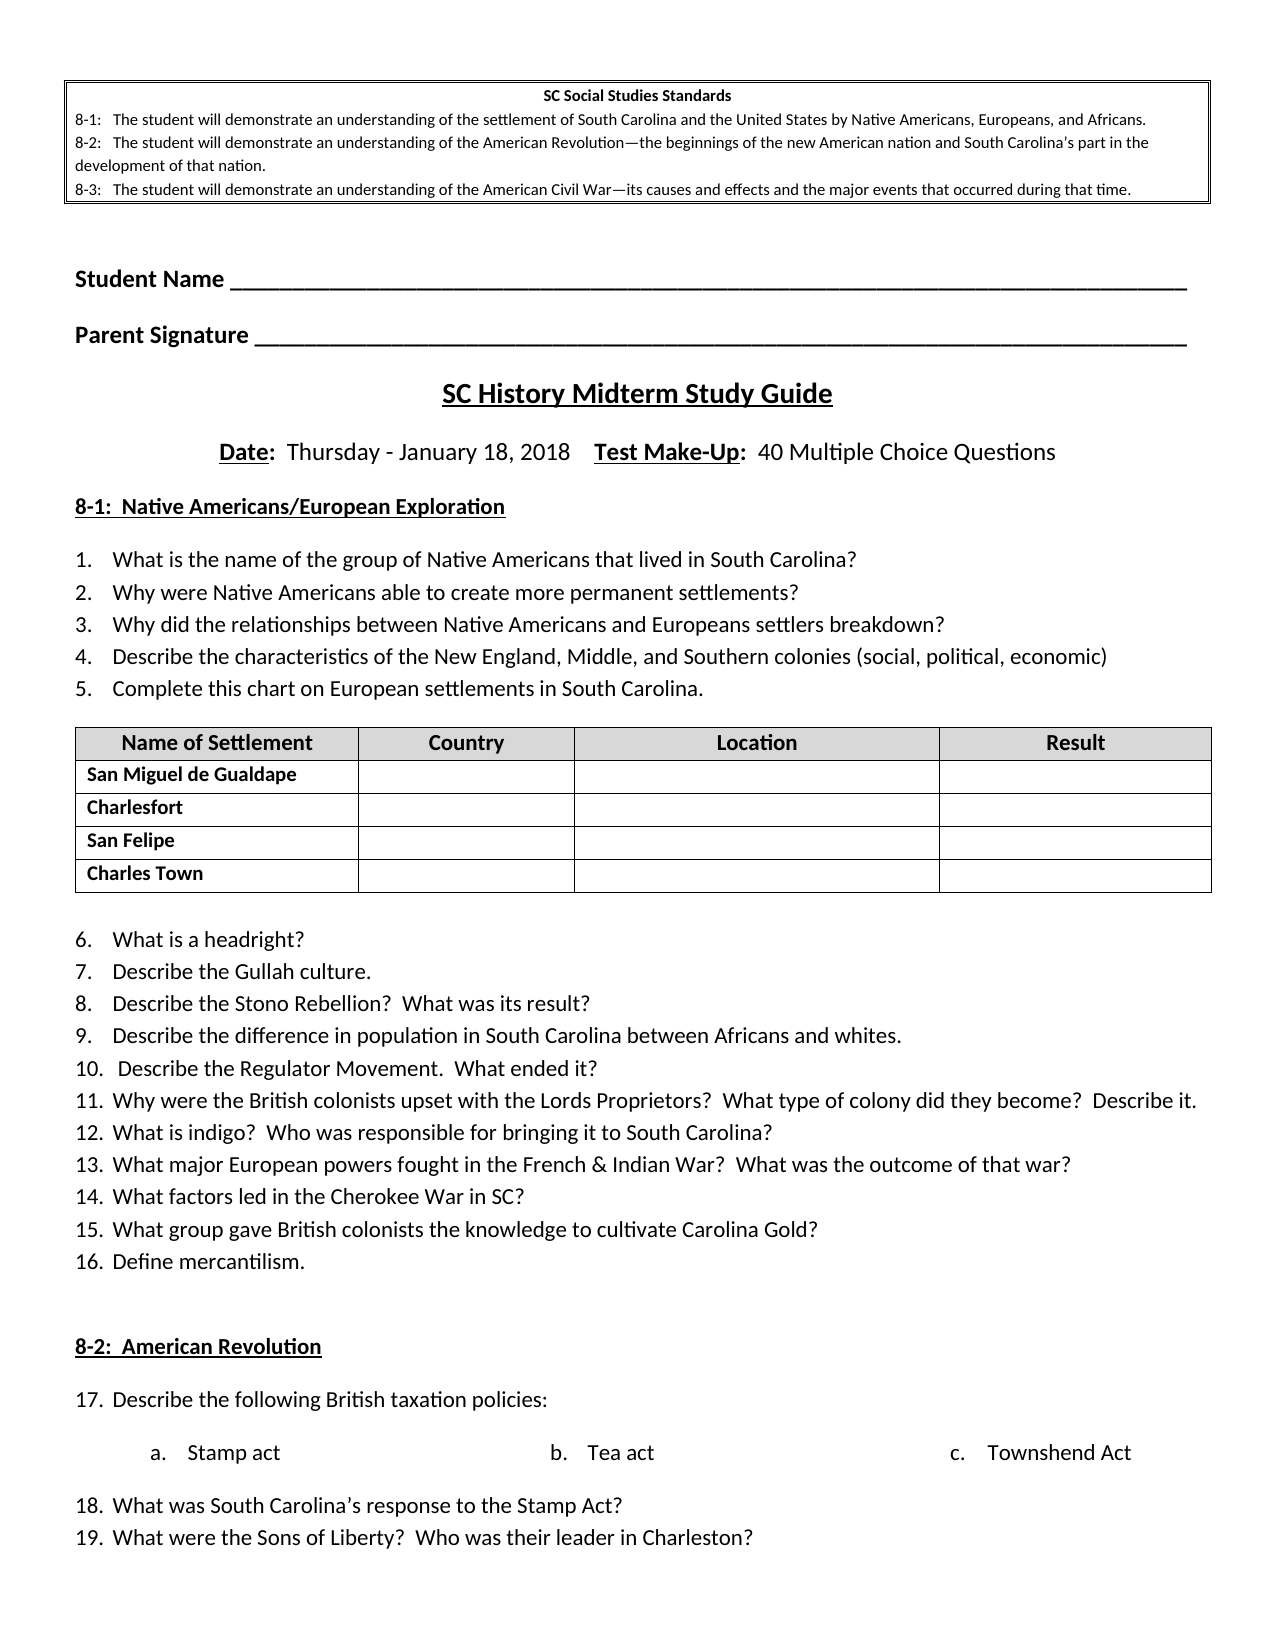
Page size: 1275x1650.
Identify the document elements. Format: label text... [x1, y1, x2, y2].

text SC History Midterm Study Guide [75, 375, 1200, 410]
text SC Social Studies Standards [67, 83, 1208, 103]
table_cell [575, 860, 939, 892]
list Townshend Act [950, 1438, 1200, 1466]
list Why did the relationships between Native Americans and Europeans settlers breakdown? [75, 610, 1200, 638]
text Parent Signature ___________________________________________________________________________ [75, 319, 1200, 349]
table_cell [359, 860, 574, 892]
table_cell [940, 794, 1211, 826]
list What were the Sons of Liberty? Who was their leader in Charleston? [75, 1523, 1200, 1551]
table_cell [359, 827, 574, 859]
table_cell Charlesfort [76, 794, 358, 826]
list What is indigo? Who was responsible for bringing it to South Carolina? [75, 1118, 1200, 1146]
table_header Result [940, 728, 1211, 760]
list Describe the Gullah culture. [75, 957, 1200, 985]
list Describe the Stono Rebellion? What was its result? [75, 989, 1200, 1017]
table_cell [359, 794, 574, 826]
text 8-2: American Revolution [75, 1332, 1200, 1360]
table_cell [940, 827, 1211, 859]
list Complete this chart on European settlements in South Carolina. [75, 674, 1200, 702]
list Describe the following British taxation policies: [75, 1385, 1200, 1413]
list Tea act [550, 1438, 800, 1466]
table_header Name of Settlement [76, 728, 358, 760]
list What was South Carolina’s response to the Stamp Act? [75, 1491, 1200, 1519]
list Why were the British colonists upset with the Lords Proprietors? What type of colony did they become? Describe it. [75, 1086, 1200, 1114]
text Date: Thursday - January 18, 2018 Test Make-Up: 40 Multiple Choice Questions [75, 437, 1200, 467]
table_cell [575, 761, 939, 793]
table_cell [575, 827, 939, 859]
list Stamp act [150, 1438, 400, 1466]
table_cell [940, 860, 1211, 892]
table_cell San Miguel de Gualdape [76, 761, 358, 793]
list Define mercantilism. [75, 1247, 1200, 1275]
table_cell [575, 794, 939, 826]
list What is a headright? [75, 925, 1200, 953]
text Student Name _____________________________________________________________________________ [75, 263, 1200, 294]
table_cell [359, 761, 574, 793]
list Describe the Regulator Movement. What ended it? [75, 1054, 1200, 1082]
table_cell [940, 761, 1211, 793]
table_cell San Felipe [76, 827, 358, 859]
list What factors led in the Cherokee War in SC? [75, 1182, 1200, 1211]
list What is the name of the group of Native Americans that lived in South Carolina? [75, 545, 1200, 573]
text 8-3: The student will demonstrate an understanding of the American Civil War—its causes and effects and the major events that occurred during that time. [67, 173, 1208, 201]
list Describe the difference in population in South Carolina between Africans and whites. [75, 1022, 1200, 1049]
list What group gave British colonists the knowledge to cultivate Carolina Gold? [75, 1215, 1200, 1243]
table_header Country [359, 728, 574, 760]
list Describe the characteristics of the New England, Middle, and Southern colonies (social, political, economic) [75, 642, 1200, 670]
text 8-1: The student will demonstrate an understanding of the settlement of South Carolina and the United States by Native Americans, Europeans, and Africans. [67, 103, 1208, 127]
table_header Location [575, 728, 939, 760]
list What major European powers fought in the French & Indian War? What was the outcome of that war? [75, 1150, 1200, 1178]
text 8-2: The student will demonstrate an understanding of the American Revolution—the beginnings of the new American nation and South Carolina’s part in the development of that nation. [67, 127, 1208, 173]
list Why were Native Americans able to create more permanent settlements? [75, 578, 1200, 606]
table_cell Charles Town [76, 860, 358, 892]
text 8-1: Native Americans/European Exploration [75, 492, 1200, 520]
